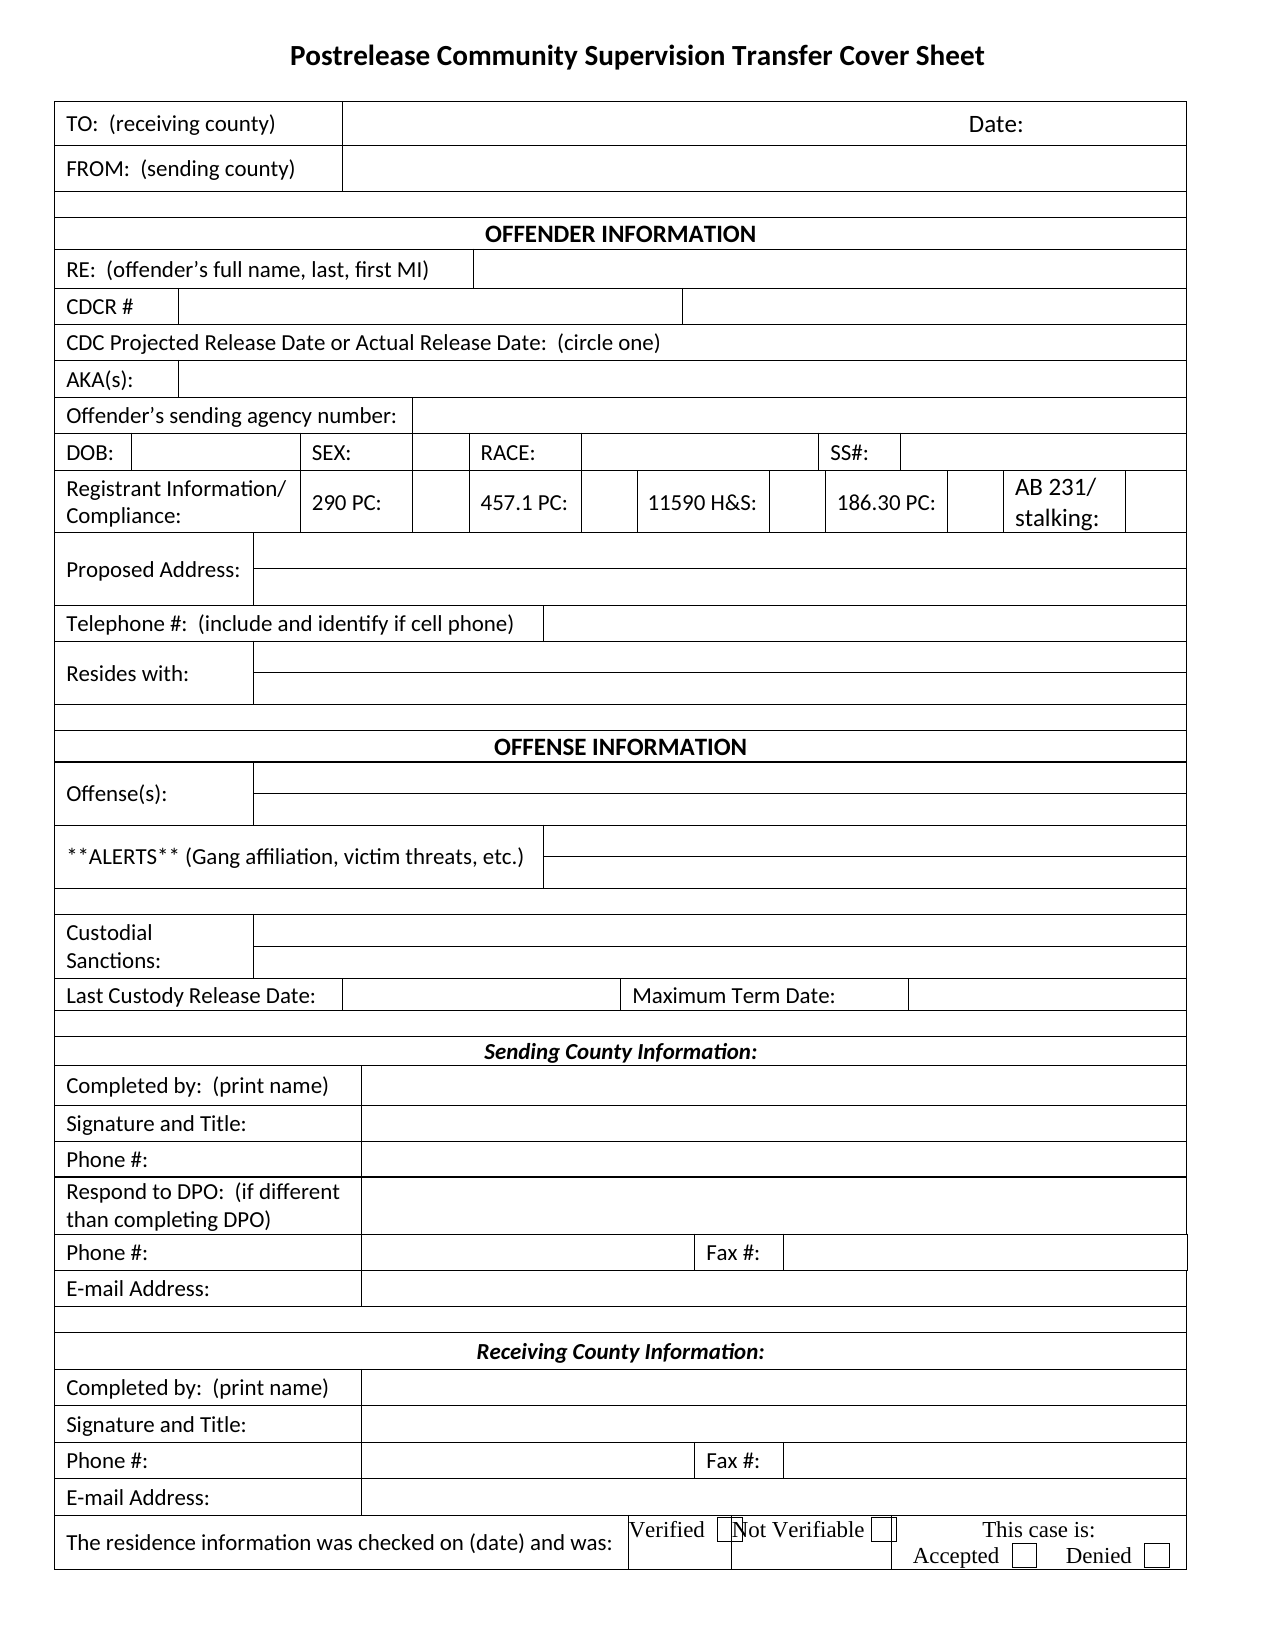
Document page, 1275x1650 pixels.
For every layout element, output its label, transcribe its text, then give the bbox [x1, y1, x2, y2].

table_cell [901, 434, 1186, 470]
table_cell The residence information was checked on (date) and was: [55, 1516, 628, 1568]
table_cell Telephone #: (include and identify if cell phone) [55, 606, 543, 641]
table_cell [362, 1106, 1186, 1141]
table_cell [55, 1011, 1186, 1036]
table_cell Completed by: (print name) [55, 1066, 361, 1104]
table_cell Offender’s sending agency number: [55, 398, 412, 433]
table_cell [362, 1479, 1186, 1515]
table_cell Receiving County Information: [55, 1333, 1186, 1369]
table_cell [254, 947, 1186, 978]
table_cell Fax #: [695, 1443, 783, 1477]
text Postrelease Community Supervision Transfer Cover Sheet [66, 37, 1209, 73]
table_cell AKA(s): [55, 361, 178, 397]
table_cell [55, 889, 1186, 914]
table_cell OFFENSE INFORMATION [55, 731, 1186, 761]
table_cell CDC Projected Release Date or Actual Release Date: (circle one) [55, 325, 1186, 360]
table_cell [55, 1307, 1186, 1332]
table_cell [784, 1443, 1186, 1477]
table_cell [179, 289, 682, 324]
table_cell [582, 471, 637, 532]
table_cell CDCR # [55, 289, 178, 324]
table_cell Phone #: [55, 1443, 361, 1477]
table_cell [413, 434, 469, 470]
table_cell Custodial Sanctions: [55, 915, 253, 978]
table_cell Offense(s): [55, 763, 253, 824]
table_cell [179, 361, 1186, 397]
table_cell [343, 146, 1186, 191]
table_cell [254, 763, 1186, 793]
table_cell [362, 1178, 1186, 1233]
table_cell SS#: [819, 434, 900, 470]
table_cell SEX: [301, 434, 412, 470]
table_cell Completed by: (print name) [55, 1370, 361, 1404]
table_cell [254, 533, 1186, 568]
table_cell 186.30 PC: [826, 471, 947, 532]
table_cell 457.1 PC: [470, 471, 581, 532]
table_cell Fax #: [695, 1235, 783, 1270]
table_cell [683, 289, 1186, 324]
table_cell FROM: (sending county) [55, 146, 342, 191]
table_cell [362, 1370, 1186, 1404]
table_cell Phone #: [55, 1235, 361, 1270]
table_cell Signature and Title: [55, 1106, 361, 1141]
table_cell RE: (offender’s full name, last, first MI) [55, 250, 473, 288]
table_cell 290 PC: [301, 471, 412, 532]
table_cell Not Verifiable [732, 1516, 891, 1568]
table_cell [582, 434, 818, 470]
table_cell [948, 471, 1003, 532]
table_cell RACE: [470, 434, 581, 470]
table_cell [362, 1443, 694, 1477]
table_cell [362, 1142, 1186, 1176]
table_header TO: (receiving county) [55, 102, 342, 145]
table_cell [362, 1406, 1186, 1442]
table_cell Verified [629, 1516, 731, 1568]
table_cell [343, 979, 620, 1010]
table_cell Maximum Term Date: [621, 979, 908, 1010]
table_cell [254, 642, 1186, 672]
table_cell 11590 H&S: [638, 471, 769, 532]
table_cell [544, 826, 1186, 856]
table_cell DOB: [55, 434, 131, 470]
table_cell This case is: Accepted Denied [892, 1516, 1186, 1568]
table_cell [55, 192, 1186, 217]
table_cell [1126, 471, 1186, 532]
table_cell OFFENDER INFORMATION [55, 218, 1186, 248]
table_cell [362, 1066, 1186, 1104]
table_cell E-mail Address: [55, 1479, 361, 1515]
table_cell [544, 606, 1186, 641]
table_cell [544, 857, 1186, 888]
table_cell [362, 1235, 694, 1270]
table_cell [770, 471, 825, 532]
table_cell [413, 471, 469, 532]
table_cell Respond to DPO: (if different than completing DPO) [55, 1178, 361, 1233]
table_cell AB 231/ stalking: [1004, 471, 1125, 532]
table_cell E-mail Address: [55, 1271, 361, 1306]
table_header Date: [343, 102, 1186, 145]
table_cell Sending County Information: [55, 1037, 1186, 1065]
table_cell [254, 794, 1186, 824]
table_cell [362, 1271, 1186, 1306]
table_cell [132, 434, 300, 470]
table_cell [254, 673, 1186, 704]
table_cell Proposed Address: [55, 533, 253, 605]
table_cell **ALERTS** (Gang affiliation, victim threats, etc.) [55, 826, 543, 888]
table_cell [909, 979, 1186, 1010]
table_cell Phone #: [55, 1142, 361, 1176]
table_cell Last Custody Release Date: [55, 979, 342, 1010]
table_cell Registrant Information/ Compliance: [55, 471, 300, 532]
table_cell Resides with: [55, 642, 253, 704]
table_cell [784, 1235, 1187, 1270]
table_cell [254, 915, 1186, 946]
table_cell [55, 705, 1186, 730]
table_cell [413, 398, 1186, 433]
table_cell Signature and Title: [55, 1406, 361, 1442]
table_cell [474, 250, 1186, 288]
table_cell [254, 569, 1186, 605]
